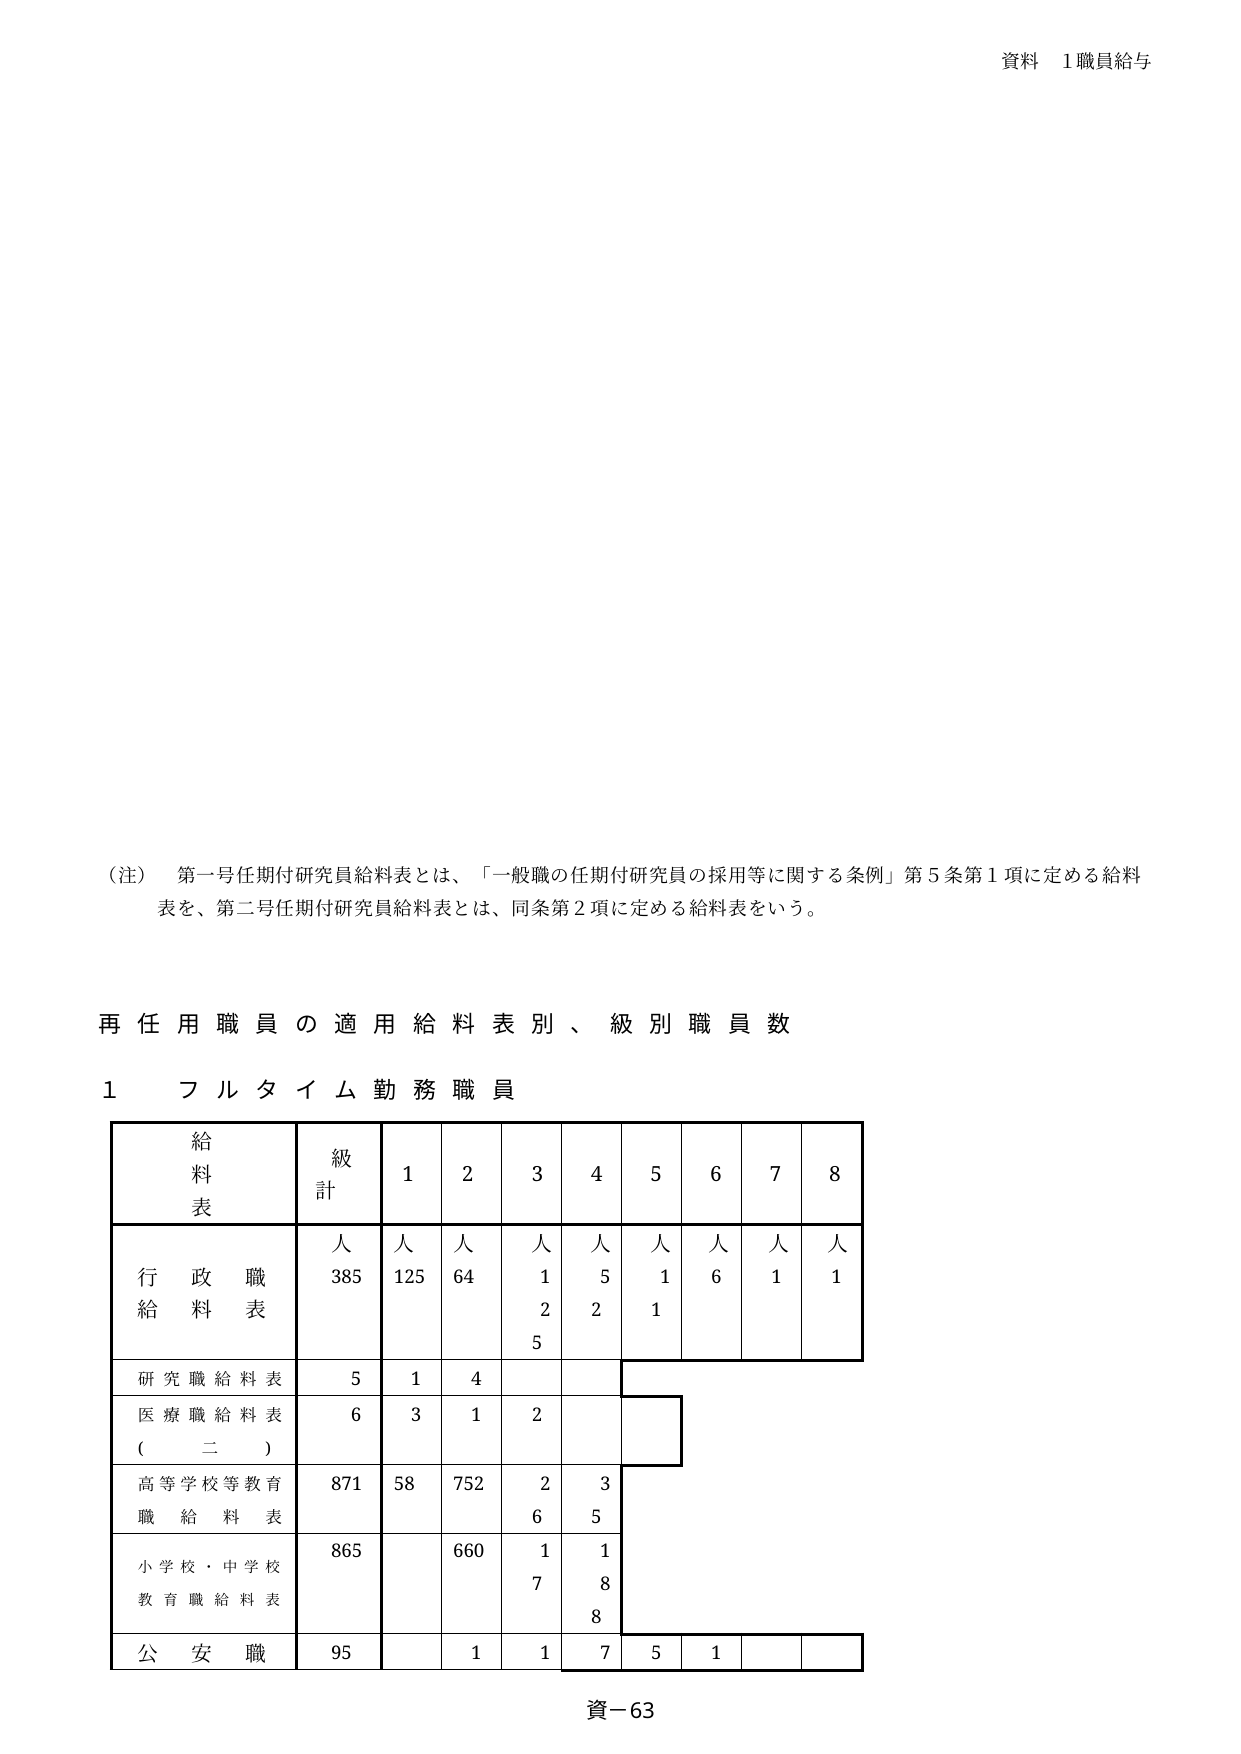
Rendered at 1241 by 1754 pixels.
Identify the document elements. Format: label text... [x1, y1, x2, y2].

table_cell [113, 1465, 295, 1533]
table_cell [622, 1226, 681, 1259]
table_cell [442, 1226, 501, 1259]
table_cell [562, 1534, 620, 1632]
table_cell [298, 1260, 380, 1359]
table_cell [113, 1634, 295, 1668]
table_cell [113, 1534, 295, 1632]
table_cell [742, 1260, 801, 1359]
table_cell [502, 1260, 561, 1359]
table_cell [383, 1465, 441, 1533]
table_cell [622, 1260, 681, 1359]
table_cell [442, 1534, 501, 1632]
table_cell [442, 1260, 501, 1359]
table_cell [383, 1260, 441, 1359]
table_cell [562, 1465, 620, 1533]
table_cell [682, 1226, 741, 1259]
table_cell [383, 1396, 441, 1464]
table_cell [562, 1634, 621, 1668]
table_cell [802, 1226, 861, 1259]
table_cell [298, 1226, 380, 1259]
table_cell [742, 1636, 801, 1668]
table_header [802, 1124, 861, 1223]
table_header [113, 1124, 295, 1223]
text （注） 第一号任期付研究員給料表とは、「一般職の任期付研究員の採用等に関する条例」第５条第１項に定める給料表を、第二号任期付研究員給料表とは、同条第２項に定める給料表をいう。 [98, 858, 1142, 923]
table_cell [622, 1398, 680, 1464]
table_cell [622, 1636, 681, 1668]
text １ フルタイム勤務職員 [98, 1055, 1142, 1121]
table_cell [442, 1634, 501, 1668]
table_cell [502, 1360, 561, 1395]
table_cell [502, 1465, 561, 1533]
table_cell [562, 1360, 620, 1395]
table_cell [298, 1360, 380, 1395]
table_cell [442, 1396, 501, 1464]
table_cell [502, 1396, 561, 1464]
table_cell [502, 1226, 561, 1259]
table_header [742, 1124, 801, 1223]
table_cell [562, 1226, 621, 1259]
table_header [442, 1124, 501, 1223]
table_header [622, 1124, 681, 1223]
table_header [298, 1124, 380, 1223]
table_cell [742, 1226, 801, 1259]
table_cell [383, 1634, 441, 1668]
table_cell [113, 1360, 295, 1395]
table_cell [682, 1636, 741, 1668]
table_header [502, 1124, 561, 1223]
text 再任用職員の適用給料表別、級別職員数 [98, 989, 1142, 1055]
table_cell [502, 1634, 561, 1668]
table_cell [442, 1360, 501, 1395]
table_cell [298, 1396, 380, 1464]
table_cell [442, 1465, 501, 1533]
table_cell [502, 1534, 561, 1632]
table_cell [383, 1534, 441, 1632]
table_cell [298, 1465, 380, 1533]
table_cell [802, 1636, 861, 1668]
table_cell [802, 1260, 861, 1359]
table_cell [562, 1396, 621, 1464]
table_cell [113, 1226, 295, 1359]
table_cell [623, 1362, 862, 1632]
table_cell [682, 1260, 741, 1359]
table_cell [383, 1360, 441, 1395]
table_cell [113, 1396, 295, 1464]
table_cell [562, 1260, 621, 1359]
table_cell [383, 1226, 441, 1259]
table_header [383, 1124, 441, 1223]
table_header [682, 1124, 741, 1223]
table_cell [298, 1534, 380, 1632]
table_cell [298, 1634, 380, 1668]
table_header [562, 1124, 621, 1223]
